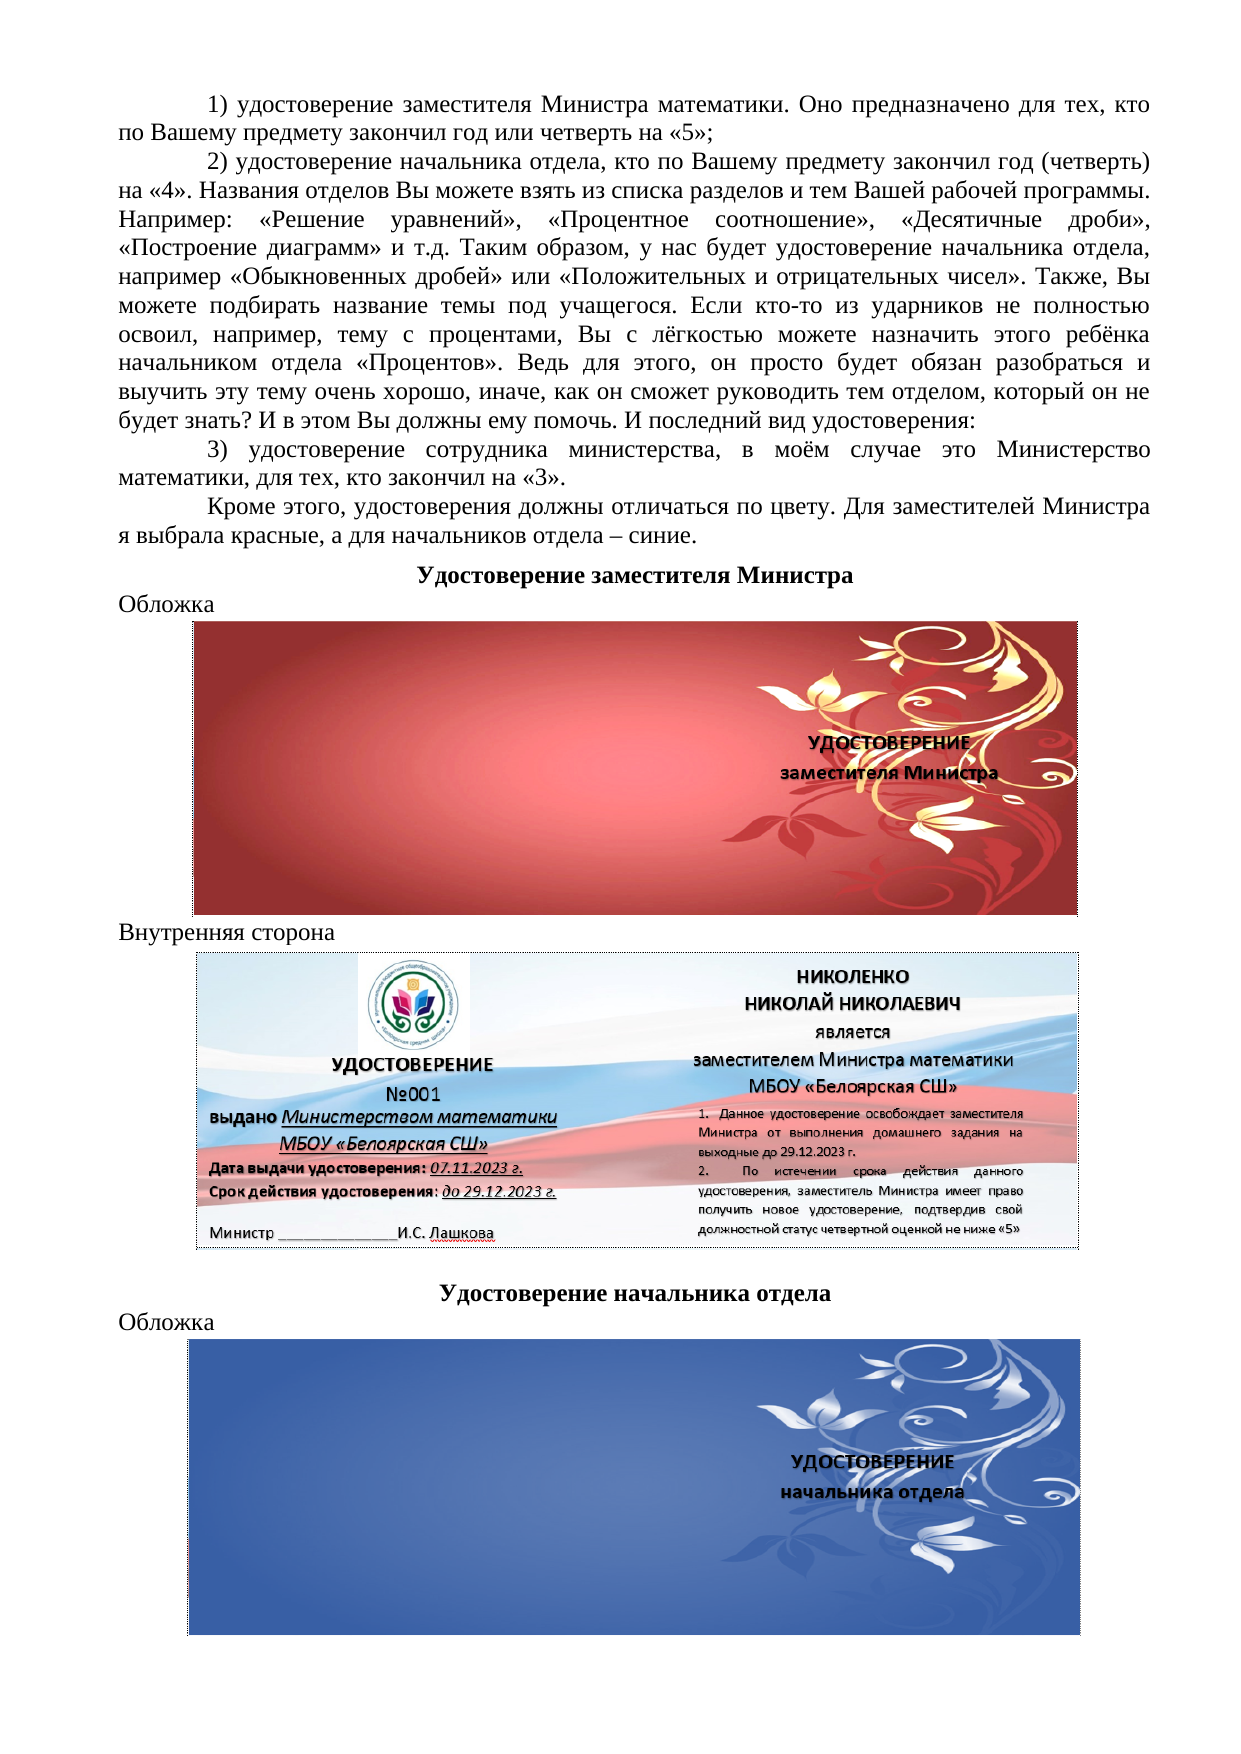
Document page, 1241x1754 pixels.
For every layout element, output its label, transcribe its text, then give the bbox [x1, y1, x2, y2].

text Обложка [118, 1307, 1152, 1336]
text 2) удостоверение начальника отдела, кто по Вашему предмету закончил год (четверть) на «4». Названия отделов Вы можете взять из списка разделов и тем Вашей рабочей программы. Например: «Решение уравнений», «Процентное соотношение», «Десятичные дроби», «Построение диаграмм» и т.д. Таким образом, у нас будет удостоверение начальника отдела, например «Обыкновенных дробей» или «Положительных и отрицательных чисел». Также, Вы можете подбирать название темы под учащегося. Если кто-то из ударников не полностью освоил, например, тему с процентами, Вы с лёгкостью можете назначить этого ребёнка начальником отдела «Процентов». Ведь для этого, он просто будет обязан разобраться и выучить эту тему очень хорошо, иначе, как он сможет руководить тем отделом, который он не будет знать? И в этом Вы должны ему помочь. И последний вид удостоверения: [118, 146, 1152, 434]
text Кроме этого, удостоверения должны отличаться по цвету. Для заместителей Министра я выбрала красные, а для начальников отдела – синие. [118, 491, 1152, 549]
text Внутренняя сторона [118, 917, 1152, 946]
picture [187, 618, 1082, 917]
text 1) удостоверение заместителя Министра математики. Оно предназначено для тех, кто по Вашему предмету закончил год или четверть на «5»; [118, 89, 1152, 146]
picture [186, 1335, 1084, 1637]
picture [189, 945, 1081, 1250]
text 3) удостоверение сотрудника министерства, в моём случае это Министерство математики, для тех, кто закончил на «3». [118, 434, 1152, 491]
text Обложка [118, 589, 1152, 618]
text Удостоверение заместителя Министра [118, 561, 1152, 589]
text Удостоверение начальника отдела [118, 1278, 1152, 1307]
